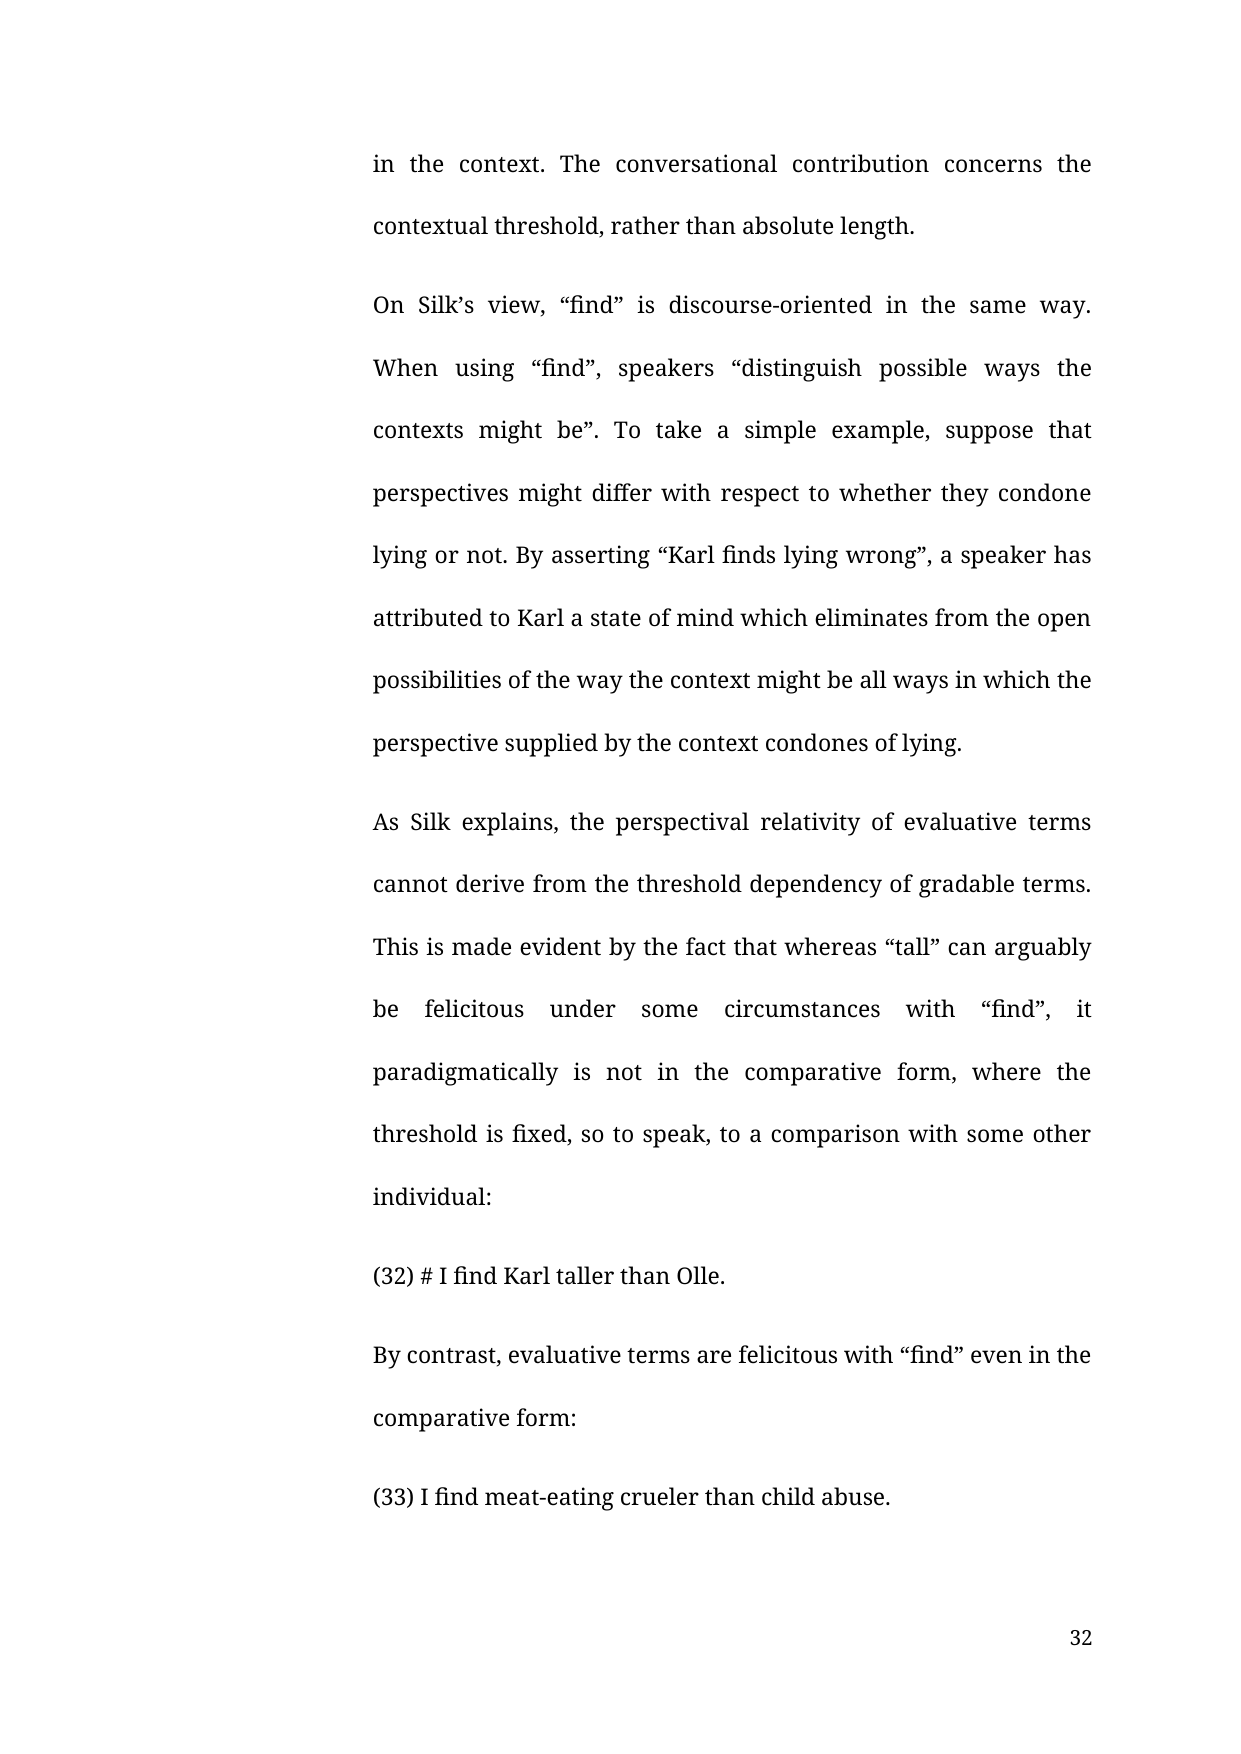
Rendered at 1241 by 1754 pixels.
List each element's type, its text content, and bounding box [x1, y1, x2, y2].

text (33) I find meat-eating crueler than child abuse. [373, 1481, 1093, 1512]
text On Silk’s view, “find” is discourse-oriented in the same way. When using “find”, speakers “distinguish possible ways the contexts might be”. To take a simple example, suppose that perspectives might differ with respect to whether they condone lying or not. By asserting “Karl finds lying wrong”, a speaker has attributed to Karl a state of mind which eliminates from the open possibilities of the way the context might be all ways in which the perspective supplied by the context condones of lying. [373, 289, 1093, 758]
text (32) # I find Karl taller than Olle. [373, 1260, 1093, 1291]
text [373, 148, 1093, 241]
text By contrast, evaluative terms are felicitous with “find” even in the comparative form: [373, 1339, 1093, 1433]
text As Silk explains, the perspectival relativity of evaluative terms cannot derive from the threshold dependency of gradable terms. This is made evident by the fact that whereas “tall” can arguably be felicitous under some circumstances with “find”, it paradigmatically is not in the comparative form, where the threshold is fixed, so to speak, to a comparison with some other individual: [373, 806, 1093, 1212]
